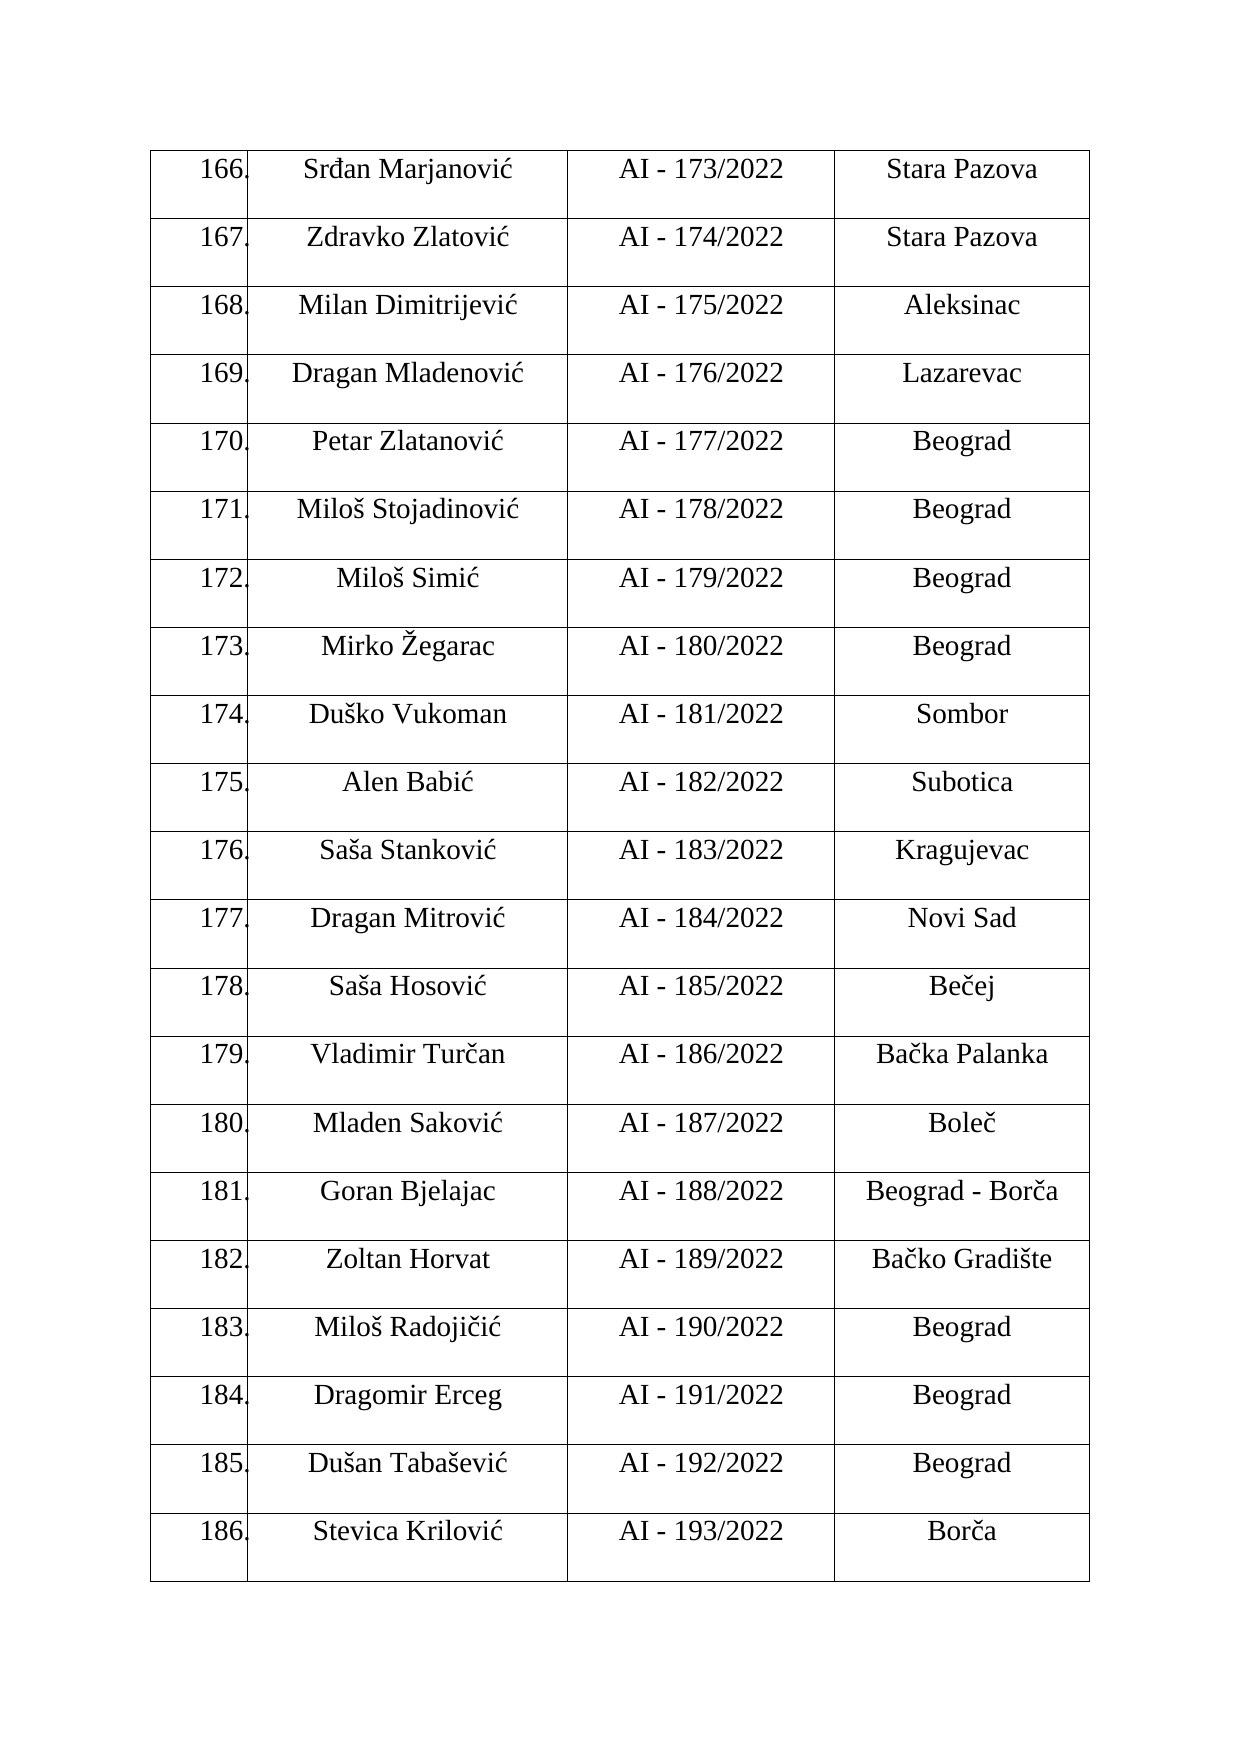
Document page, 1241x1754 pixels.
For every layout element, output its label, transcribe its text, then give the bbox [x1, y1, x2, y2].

table_cell Milan Dimitrijević [248, 287, 567, 354]
table_cell Beograd [835, 1377, 1089, 1444]
table_cell Zdravko Zlatović [248, 219, 567, 286]
table_cell [151, 832, 247, 899]
table_cell AI - 186/2022 [568, 1037, 834, 1104]
table_cell Zoltan Horvat [248, 1241, 567, 1308]
table_cell [151, 560, 247, 627]
table_cell Srđan Marjanović [248, 151, 567, 218]
table_cell Beograd - Borča [835, 1173, 1089, 1240]
table_cell Beograd [835, 492, 1089, 559]
table_cell AI - 175/2022 [568, 287, 834, 354]
table_cell Alen Babić [248, 764, 567, 831]
table_cell Borča [835, 1514, 1089, 1581]
table_cell [151, 969, 247, 1036]
table_cell AI - 193/2022 [568, 1514, 834, 1581]
table_cell Kragujevac [835, 832, 1089, 899]
table_cell [151, 492, 247, 559]
table_cell [151, 1241, 247, 1308]
table_cell Beograd [835, 1309, 1089, 1376]
table_cell AI - 178/2022 [568, 492, 834, 559]
table_cell Beograd [835, 424, 1089, 491]
table_cell Dragan Mladenović [248, 355, 567, 422]
table_cell [151, 1173, 247, 1240]
table_cell AI - 181/2022 [568, 696, 834, 763]
table_cell AI - 185/2022 [568, 969, 834, 1036]
table_cell [151, 151, 247, 218]
table_cell AI - 191/2022 [568, 1377, 834, 1444]
table_cell AI - 183/2022 [568, 832, 834, 899]
table_cell Mladen Saković [248, 1105, 567, 1172]
table_cell Saša Hosović [248, 969, 567, 1036]
table_cell [151, 424, 247, 491]
table_cell Bačko Gradište [835, 1241, 1089, 1308]
table_cell Bečej [835, 969, 1089, 1036]
table_cell Vladimir Turčan [248, 1037, 567, 1104]
table_cell Beograd [835, 1445, 1089, 1512]
table_cell Goran Bjelajac [248, 1173, 567, 1240]
table_cell Stara Pazova [835, 219, 1089, 286]
table_cell [151, 287, 247, 354]
table_cell AI - 188/2022 [568, 1173, 834, 1240]
table_cell AI - 179/2022 [568, 560, 834, 627]
table_cell Stevica Krilović [248, 1514, 567, 1581]
table_cell AI - 174/2022 [568, 219, 834, 286]
table_cell AI - 189/2022 [568, 1241, 834, 1308]
table_cell Beograd [835, 628, 1089, 695]
table_cell [151, 355, 247, 422]
table_cell AI - 177/2022 [568, 424, 834, 491]
table_cell AI - 176/2022 [568, 355, 834, 422]
table_cell Sombor [835, 696, 1089, 763]
table_cell [151, 219, 247, 286]
table_cell AI - 182/2022 [568, 764, 834, 831]
table_cell AI - 184/2022 [568, 900, 834, 967]
table_cell [151, 764, 247, 831]
table_cell Beograd [835, 560, 1089, 627]
table_cell Miloš Stojadinović [248, 492, 567, 559]
table_cell Saša Stanković [248, 832, 567, 899]
table_cell [151, 696, 247, 763]
table_cell AI - 187/2022 [568, 1105, 834, 1172]
table_cell Petar Zlatanović [248, 424, 567, 491]
table_cell AI - 173/2022 [568, 151, 834, 218]
table_cell Dušan Tabašević [248, 1445, 567, 1512]
table_cell Mirko Žegarac [248, 628, 567, 695]
table_cell Subotica [835, 764, 1089, 831]
table_cell Miloš Simić [248, 560, 567, 627]
table_cell Miloš Radojičić [248, 1309, 567, 1376]
table_cell Duško Vukoman [248, 696, 567, 763]
table_cell Boleč [835, 1105, 1089, 1172]
table_cell [151, 1514, 247, 1581]
table_cell [151, 1377, 247, 1444]
table_cell [151, 1037, 247, 1104]
table_cell [151, 628, 247, 695]
table_cell Dragomir Erceg [248, 1377, 567, 1444]
table_cell Dragan Mitrović [248, 900, 567, 967]
table_cell Aleksinac [835, 287, 1089, 354]
table_cell AI - 190/2022 [568, 1309, 834, 1376]
table_cell [151, 1105, 247, 1172]
table_cell AI - 180/2022 [568, 628, 834, 695]
table_cell Bačka Palanka [835, 1037, 1089, 1104]
table_cell Stara Pazova [835, 151, 1089, 218]
table_cell Lazarevac [835, 355, 1089, 422]
table_cell Novi Sad [835, 900, 1089, 967]
table_cell AI - 192/2022 [568, 1445, 834, 1512]
table_cell [151, 1309, 247, 1376]
table_cell [151, 1445, 247, 1512]
table_cell [151, 900, 247, 967]
